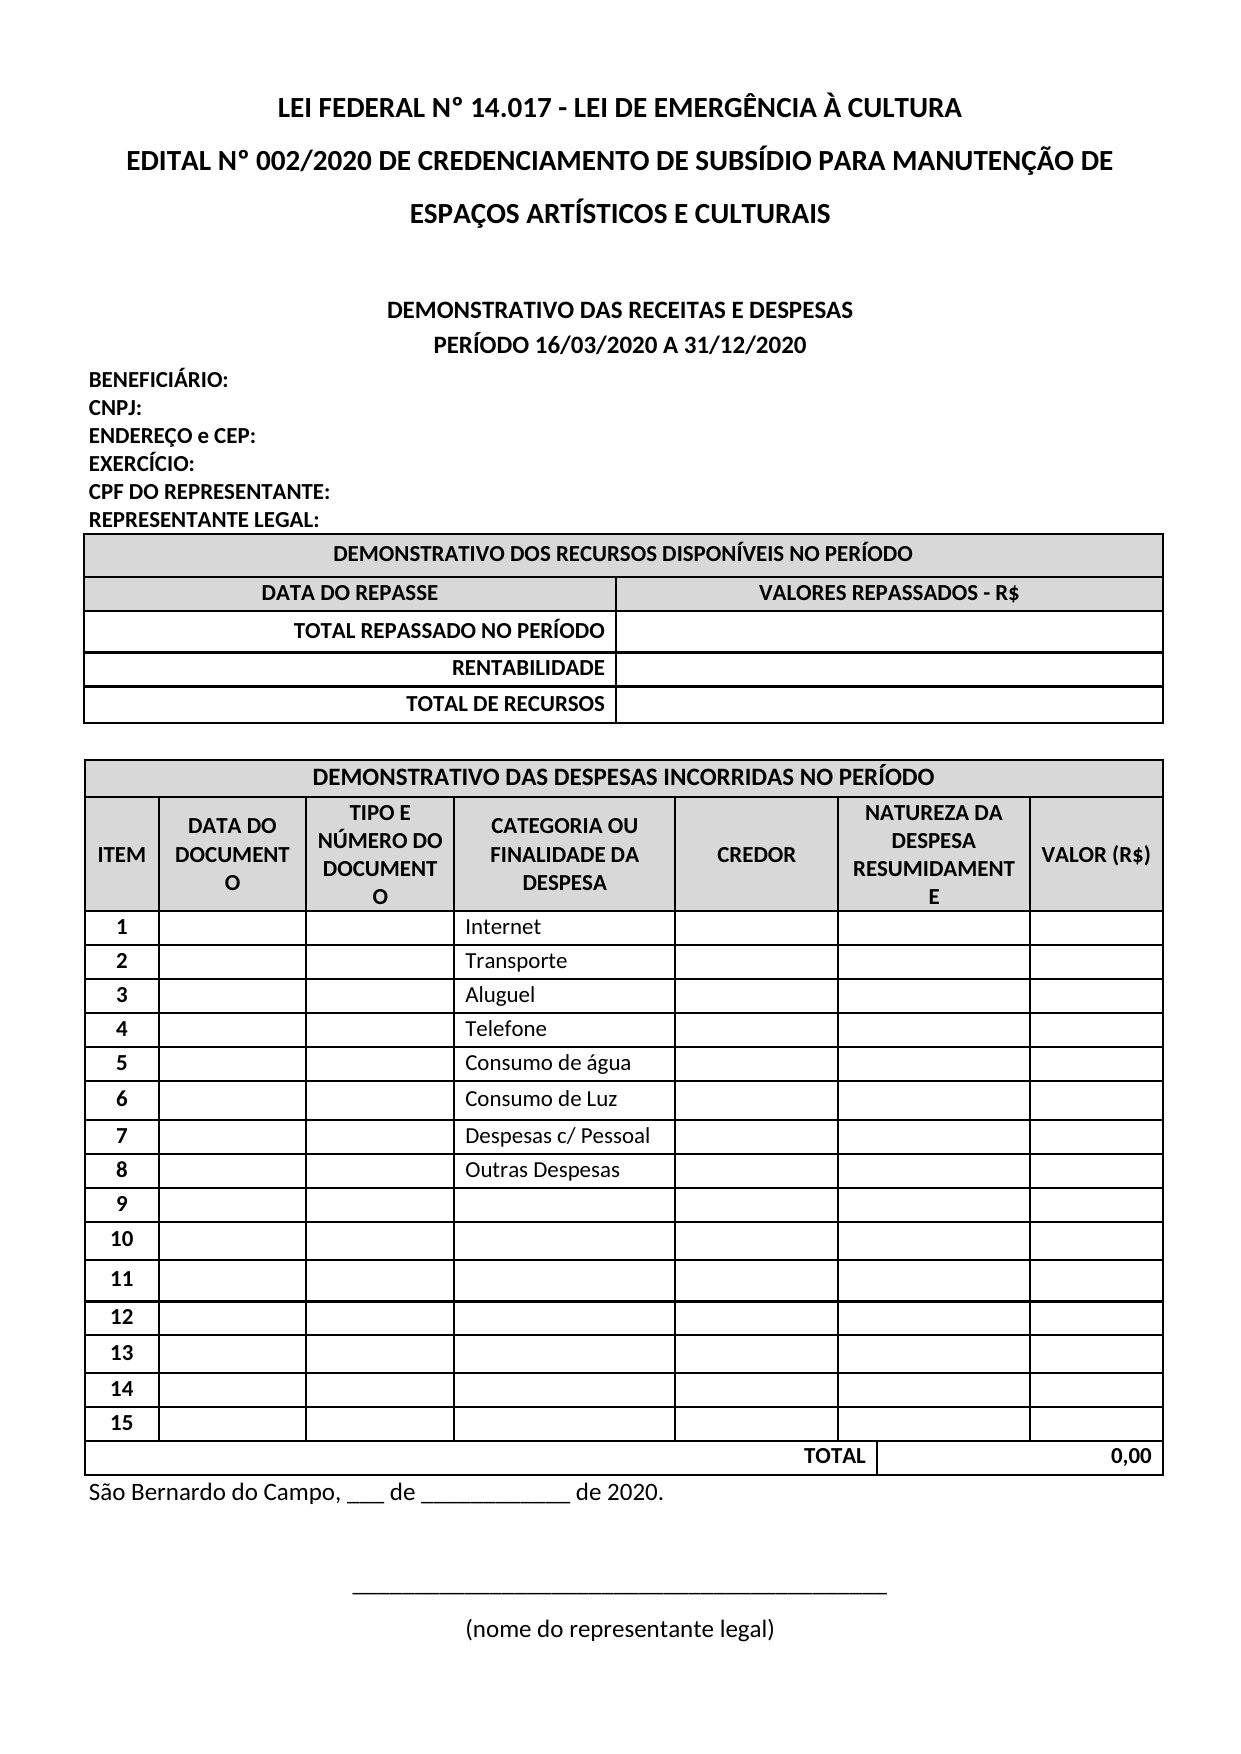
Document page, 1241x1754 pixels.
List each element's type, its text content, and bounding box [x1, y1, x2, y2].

table_cell [839, 1155, 1029, 1187]
table_cell 0,00 [878, 1442, 1162, 1473]
table_cell 3 [86, 980, 158, 1012]
table_cell 5 [86, 1048, 158, 1080]
text CNPJ: [89, 393, 1152, 421]
table_cell 11 [86, 1261, 158, 1300]
table_cell [676, 912, 837, 944]
table_cell [1031, 1303, 1162, 1334]
table_cell [707, 1014, 837, 1046]
text DEMONSTRATIVO DAS RECEITAS E DESPESAS [89, 295, 1152, 325]
table_cell 2 [86, 946, 158, 978]
table_cell 8 [86, 1155, 158, 1187]
table_cell CREDOR [676, 798, 837, 910]
table_cell [676, 946, 837, 978]
table_cell [676, 1336, 837, 1372]
table_cell [839, 1261, 1029, 1300]
table_cell 1 [86, 912, 158, 944]
table_cell TIPO E NÚMERO DO DOCUMENTO [307, 798, 453, 910]
table_cell [307, 1048, 453, 1080]
table_cell 7 [86, 1121, 158, 1153]
table_cell TOTAL [86, 1442, 876, 1473]
table_cell [307, 946, 453, 978]
table_cell RENTABILIDADE [85, 654, 615, 685]
table_cell [617, 612, 1162, 651]
table_cell TOTAL REPASSADO NO PERÍODO [85, 612, 615, 651]
table_cell [839, 980, 1029, 1012]
table_cell [839, 912, 1029, 944]
table_cell [160, 1189, 305, 1221]
table_cell [1031, 1223, 1162, 1258]
text CPF DO REPRESENTANTE: [89, 477, 1152, 505]
table_cell [617, 654, 1162, 685]
table_cell [839, 1408, 1029, 1439]
table_cell Telefone [455, 1014, 674, 1046]
table_cell [617, 688, 1162, 722]
table_cell 6 [86, 1082, 158, 1119]
table_cell [160, 1408, 305, 1439]
table_cell [676, 1082, 837, 1119]
table_cell ITEM [86, 798, 158, 910]
table_cell [839, 1189, 1029, 1221]
table_cell [676, 1121, 837, 1153]
table_cell [839, 1336, 1029, 1372]
table_cell Consumo de Luz [455, 1082, 674, 1119]
table_cell [307, 1189, 453, 1221]
table_cell [160, 912, 305, 944]
table_cell [307, 1223, 453, 1258]
table_cell [160, 1223, 305, 1258]
table_cell [911, 1014, 1029, 1046]
table_cell [455, 1374, 674, 1406]
table_cell 4 [86, 1014, 158, 1046]
table_cell [676, 1155, 837, 1187]
table_cell [307, 1014, 453, 1046]
table_cell [1031, 1374, 1162, 1406]
table_cell 9 [86, 1189, 158, 1221]
table_cell [1031, 912, 1162, 944]
table_cell Despesas c/ Pessoal [455, 1121, 674, 1153]
table_cell [160, 1261, 305, 1300]
table_cell [160, 1374, 305, 1406]
table_cell [1031, 1048, 1162, 1080]
table_cell [160, 1303, 305, 1334]
table_cell [455, 1336, 674, 1372]
table_cell [839, 1223, 1029, 1258]
table_cell [1031, 1189, 1162, 1221]
table_cell [160, 1336, 305, 1372]
table_cell [676, 980, 837, 1012]
table_cell [1031, 946, 1162, 978]
table_cell [307, 1121, 453, 1153]
text (nome do representante legal) [89, 1613, 1152, 1643]
table_cell [839, 1082, 1029, 1119]
text ENDEREÇO e CEP: [89, 421, 1152, 449]
table_cell NATUREZA DA DESPESA RESUMIDAMENTE [839, 798, 1029, 910]
table_cell [676, 1261, 837, 1300]
table_cell Outras Despesas [455, 1155, 674, 1187]
table_cell [307, 912, 453, 944]
table_cell [839, 1014, 911, 1046]
table_cell [676, 1374, 837, 1406]
table_cell [307, 1303, 453, 1334]
table_cell [455, 1261, 674, 1300]
table_cell [676, 1223, 837, 1258]
table_cell [839, 1303, 1029, 1334]
table_cell [455, 1223, 674, 1258]
table_header DEMONSTRATIVO DAS DESPESAS INCORRIDAS NO PERÍODO [86, 761, 1162, 796]
table_cell Transporte [455, 946, 674, 978]
text PERÍODO 16/03/2020 A 31/12/2020 [89, 330, 1152, 360]
table_cell [160, 1048, 305, 1080]
text São Bernardo do Campo, ___ de ____________ de 2020. [89, 1476, 1152, 1506]
table_cell [160, 980, 305, 1012]
table_cell [1031, 1261, 1162, 1300]
table_cell [1031, 1408, 1162, 1439]
table_cell 15 [86, 1408, 158, 1439]
table_cell [839, 946, 1029, 978]
table_cell 14 [86, 1374, 158, 1406]
table_cell VALOR (R$) [1031, 798, 1162, 910]
table_cell [676, 1014, 707, 1046]
table_cell Internet [455, 912, 674, 944]
table_cell [307, 1336, 453, 1372]
table_header DEMONSTRATIVO DOS RECURSOS DISPONÍVEIS NO PERÍODO [85, 535, 1162, 576]
table_cell Consumo de água [455, 1048, 674, 1080]
table_cell [307, 1261, 453, 1300]
table_cell [839, 1121, 1029, 1153]
table_cell [839, 1048, 1029, 1080]
table_cell [160, 1014, 305, 1046]
table_cell [1031, 1014, 1162, 1046]
table_cell [455, 1189, 674, 1221]
table_cell [676, 1189, 837, 1221]
text BENEFICIÁRIO: [89, 365, 1152, 393]
text REPRESENTANTE LEGAL: [89, 505, 1152, 533]
table_cell [307, 1082, 453, 1119]
table_cell 12 [86, 1303, 158, 1334]
table_cell [1031, 1082, 1162, 1119]
table_cell 10 [86, 1223, 158, 1258]
table_cell [307, 980, 453, 1012]
table_cell [307, 1374, 453, 1406]
table_cell [160, 1082, 305, 1119]
table_cell [307, 1408, 453, 1439]
table_cell [160, 946, 305, 978]
text EDITAL Nº 002/2020 DE CREDENCIAMENTO DE SUBSÍDIO PARA MANUTENÇÃO DE ESPAÇOS ARTÍSTICOS E CULTURAIS [89, 142, 1152, 231]
text EXERCÍCIO: [89, 449, 1152, 477]
text LEI FEDERAL Nº 14.017 - LEI DE EMERGÊNCIA À CULTURA [89, 89, 1152, 124]
table_cell [1031, 1121, 1162, 1153]
table_cell [676, 1048, 837, 1080]
table_cell 13 [86, 1336, 158, 1372]
table_cell [455, 1408, 674, 1439]
table_cell [1031, 980, 1162, 1012]
table_cell [160, 1121, 305, 1153]
table_cell Aluguel [455, 980, 674, 1012]
table_cell [1031, 1155, 1162, 1187]
table_cell [1031, 1336, 1162, 1372]
table_cell [160, 1155, 305, 1187]
table_cell [676, 1408, 837, 1439]
text ___________________________________________ [89, 1567, 1152, 1598]
table_cell DATA DO REPASSE [85, 578, 615, 610]
table_cell [676, 1303, 837, 1334]
table_cell [839, 1374, 1029, 1406]
table_cell DATA DO DOCUMENTO [160, 798, 305, 910]
table_cell [455, 1303, 674, 1334]
table_cell [307, 1155, 453, 1187]
table_cell TOTAL DE RECURSOS [85, 688, 615, 722]
table_cell VALORES REPASSADOS - R$ [617, 578, 1162, 610]
table_cell CATEGORIA OU FINALIDADE DA DESPESA [455, 798, 674, 910]
